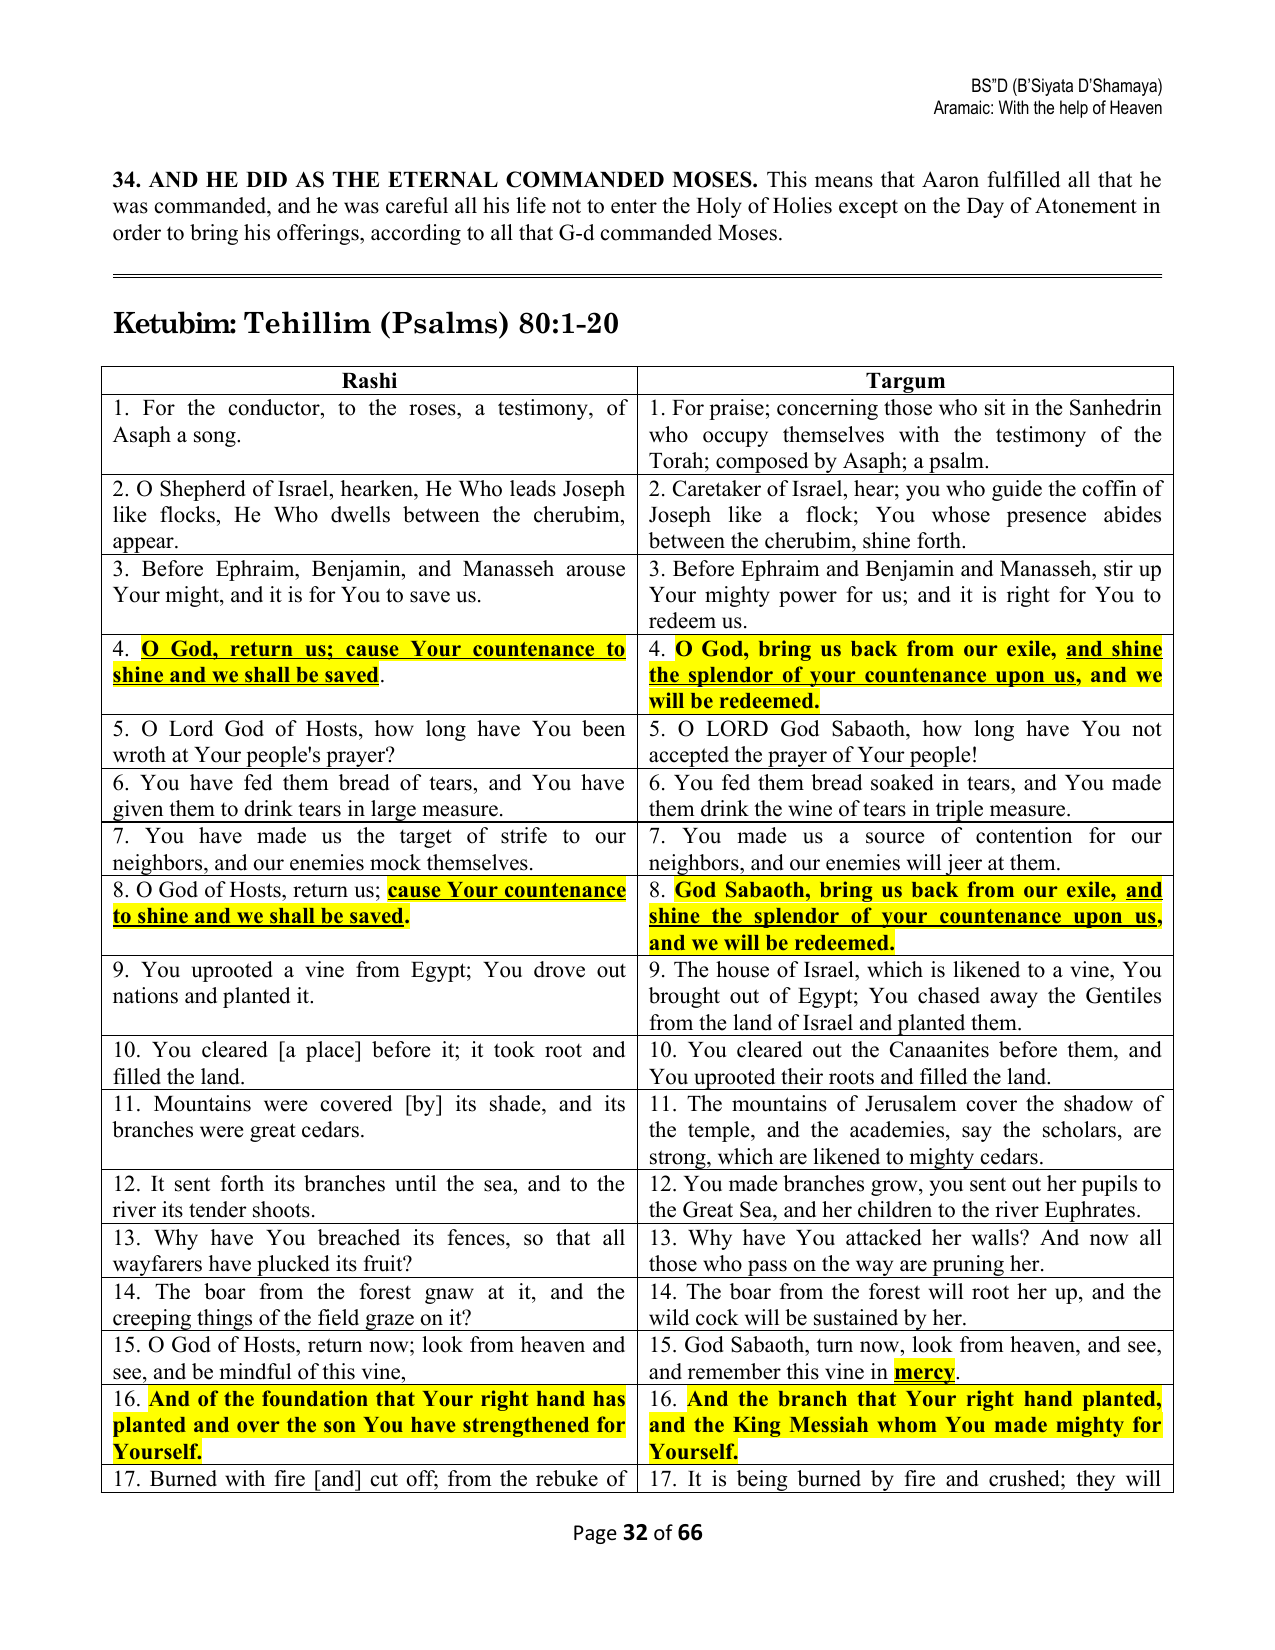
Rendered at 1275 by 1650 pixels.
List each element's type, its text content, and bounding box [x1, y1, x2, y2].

table_cell 14. The boar from the forest will root her up, and the wild cock will be sustained by her. [638, 1278, 1173, 1330]
table_cell 7. You made us a source of contention for our neighbors, and our enemies will jeer at them. [638, 823, 1173, 875]
table_cell 8. O God of Hosts, return us; cause Your countenance to shine and we shall be saved. [102, 876, 637, 955]
table_header Rashi [102, 367, 637, 393]
table_cell 6. You fed them bread soaked in tears, and You made them drink the wine of tears in triple measure. [638, 769, 1173, 821]
table_cell 6. You have fed them bread of tears, and You have given them to drink tears in large measure. [102, 769, 637, 821]
table_cell 8. God Sabaoth, bring us back from our exile, and shine the splendor of your countenance upon us, and we will be redeemed. [638, 876, 1173, 955]
table_cell 2. O Shepherd of Israel, hearken, He Who leads Joseph like flocks, He Who dwells between the cherubim, appear. [102, 475, 637, 554]
table_cell 3. Before Ephraim and Benjamin and Manasseh, stir up Your mighty power for us; and it is right for You to redeem us. [638, 555, 1173, 634]
table_header Targum [638, 367, 1173, 393]
table_cell 12. You made branches grow, you sent out her pupils to the Great Sea, and her children to the river Euphrates. [638, 1170, 1173, 1223]
table_cell 9. You uprooted a vine from Egypt; You drove out nations and planted it. [102, 956, 637, 1035]
text 34. AND HE DID AS THE ETERNAL COMMANDED MOSES. This means that Aaron fulfilled all that he was commanded, and he was careful all his life not to enter the Holy of Holies except on the Day of Atonement in order to bring his offerings, according to all that G-d commanded Moses. [112, 166, 1162, 245]
table_cell 5. O Lord God of Hosts, how long have You been wroth at Your people's prayer? [102, 715, 637, 768]
table_cell 12. It sent forth its branches until the sea, and to the river its tender shoots. [102, 1170, 637, 1223]
table_cell 1. For praise; concerning those who sit in the Sanhedrin who occupy themselves with the testimony of the Torah; composed by Asaph; a psalm. [638, 395, 1173, 473]
table_cell 5. O LORD God Sabaoth, how long have You not accepted the prayer of Your people! [638, 715, 1173, 768]
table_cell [102, 1465, 637, 1492]
table_cell 14. The boar from the forest gnaw at it, and the creeping things of the field graze on it? [102, 1278, 637, 1330]
table_cell 11. Mountains were covered [by] its shade, and its branches were great cedars. [102, 1090, 637, 1169]
table_cell 4. O God, return us; cause Your countenance to shine and we shall be saved. [102, 635, 637, 714]
table_cell 15. God Sabaoth, turn now, look from heaven, and see, and remember this vine in mercy. [638, 1331, 1173, 1384]
table_cell 13. Why have You breached its fences, so that all wayfarers have plucked its fruit? [102, 1224, 637, 1277]
table_cell 3. Before Ephraim, Benjamin, and Manasseh arouse Your might, and it is for You to save us. [102, 555, 637, 634]
table_cell 11. The mountains of Jerusalem cover the shadow of the temple, and the academies, say the scholars, are strong, which are likened to mighty cedars. [638, 1090, 1173, 1169]
table_cell 4. O God, bring us back from our exile, and shine the splendor of your countenance upon us, and we will be redeemed. [638, 635, 1173, 714]
table_cell 16. And the branch that Your right hand planted, and the King Messiah whom You made mighty for Yourself. [738, 1385, 1173, 1464]
table_cell 7. You have made us the target of strife to our neighbors, and our enemies mock themselves. [102, 823, 637, 875]
table_cell 13. Why have You attacked her walls? And now all those who pass on the way are pruning her. [638, 1224, 1173, 1277]
table_cell 16. And of the foundation that Your right hand has planted and over the son You have strengthened for Yourself. [202, 1385, 637, 1464]
table_cell 2. Caretaker of Israel, hear; you who guide the coffin of Joseph like a flock; You whose presence abides between the cherubim, shine forth. [638, 475, 1173, 554]
table_cell 15. O God of Hosts, return now; look from heaven and see, and be mindful of this vine, [102, 1331, 637, 1384]
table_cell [638, 1465, 1173, 1492]
table_cell 10. You cleared out the Canaanites before them, and You uprooted their roots and filled the land. [638, 1036, 1173, 1089]
text Ketubim: Tehillim (Psalms) 80:1-20 [112, 304, 1162, 340]
table_cell 10. You cleared [a place] before it; it took root and filled the land. [102, 1036, 637, 1089]
table_cell 1. For the conductor, to the roses, a testimony, of Asaph a song. [102, 395, 637, 473]
table_cell 9. The house of Israel, which is likened to a vine, You brought out of Egypt; You chased away the Gentiles from the land of Israel and planted them. [638, 956, 1173, 1035]
